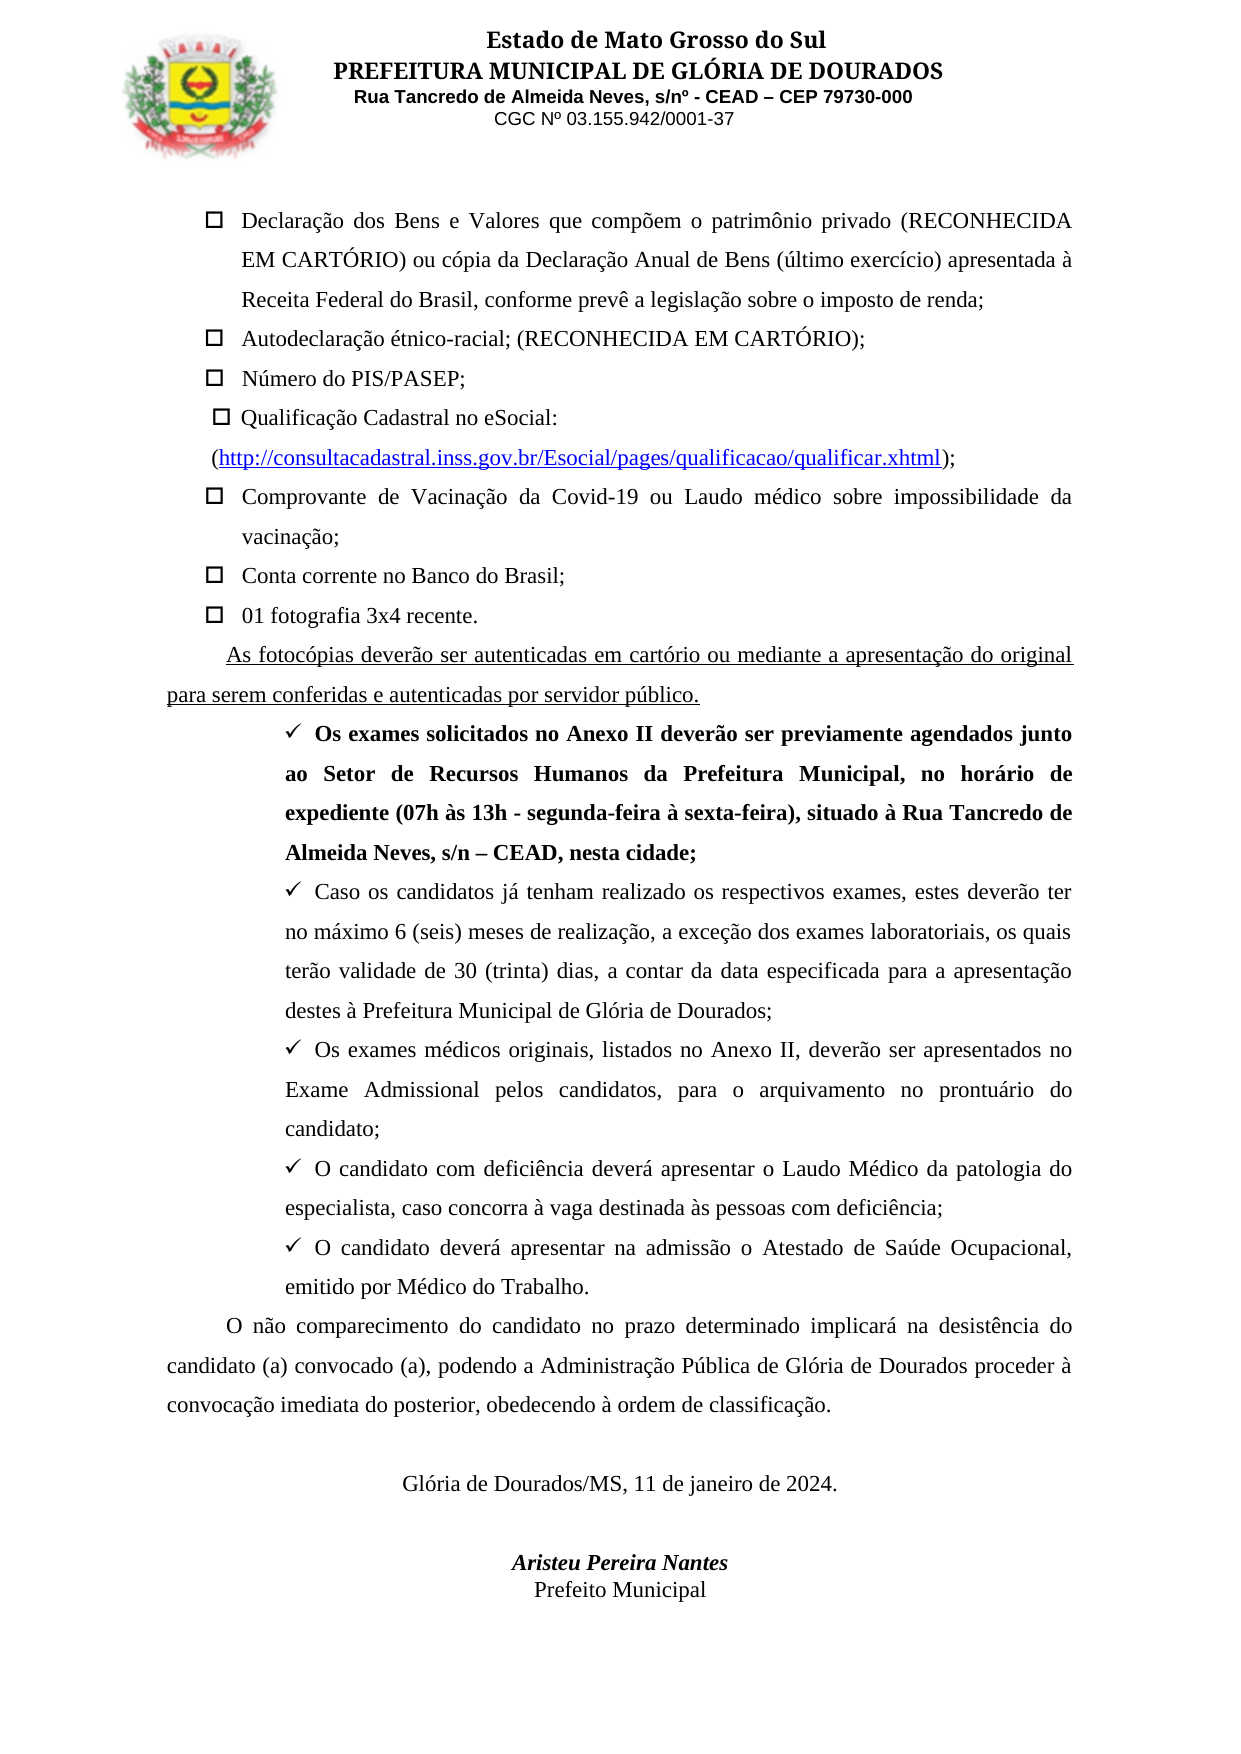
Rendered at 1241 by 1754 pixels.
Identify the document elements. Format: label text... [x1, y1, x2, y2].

text Aristeu Pereira Nantes [167, 1549, 1073, 1576]
list O candidato deverá apresentar na admissão o Atestado de Saúde Ocupacional, emitido por Médico do Trabalho. [284, 1233, 1073, 1299]
list Qualificação Cadastral no eSocial: (http://consultacadastral.inss.gov.br/Esocial/pages/qualificacao/qualificar.xhtml); [211, 404, 1073, 470]
picture [142, 52, 259, 139]
text As fotocópias deverão ser autenticadas em cartório ou mediante a apresentação do original para serem conferidas e autenticadas por servidor público. [167, 641, 1073, 707]
list Comprovante de Vacinação da Covid-19 ou Laudo médico sobre impossibilidade da vacinação; [204, 483, 1073, 549]
text Glória de Dourados/MS, 11 de janeiro de 2024. [167, 1470, 1073, 1497]
text O não comparecimento do candidato no prazo determinado implicará na desistência do candidato (a) convocado (a), podendo a Administração Pública de Glória de Dourados proceder à convocação imediata do posterior, obedecendo à ordem de classificação. [167, 1312, 1073, 1418]
list Caso os candidatos já tenham realizado os respectivos exames, estes deverão ter no máximo 6 (seis) meses de realização, a exceção dos exames laboratoriais, os quais terão validade de 30 (trinta) dias, a contar da data especificada para a apresentação destes à Prefeitura Municipal de Glória de Dourados; [284, 878, 1073, 1023]
list O candidato com deficiência deverá apresentar o Laudo Médico da patologia do especialista, caso concorra à vaga destinada às pessoas com deficiência; [284, 1154, 1073, 1220]
list Autodeclaração étnico-racial; (RECONHECIDA EM CARTÓRIO); [204, 326, 1073, 352]
list Os exames médicos originais, listados no Anexo II, deverão ser apresentados no Exame Admissional pelos candidatos, para o arquivamento no prontuário do candidato; [284, 1036, 1073, 1141]
list Os exames solicitados no Anexo II deverão ser previamente agendados junto ao Setor de Recursos Humanos da Prefeitura Municipal, no horário de expediente (07h às 13h - segunda-feira à sexta-feira), situado à Rua Tancredo de Almeida Neves, s/n – CEAD, nesta cidade; [284, 720, 1073, 865]
list 01 fotografia 3x4 recente. [204, 602, 1073, 628]
list Conta corrente no Banco do Brasil; [204, 562, 1073, 589]
text Prefeito Municipal [167, 1576, 1073, 1602]
list Declaração dos Bens e Valores que compõem o patrimônio privado (RECONHECIDA EM CARTÓRIO) ou cópia da Declaração Anual de Bens (último exercício) apresentada à Receita Federal do Brasil, conforme prevê a legislação sobre o imposto de renda; [204, 207, 1073, 312]
list Número do PIS/PASEP; [204, 365, 1073, 391]
